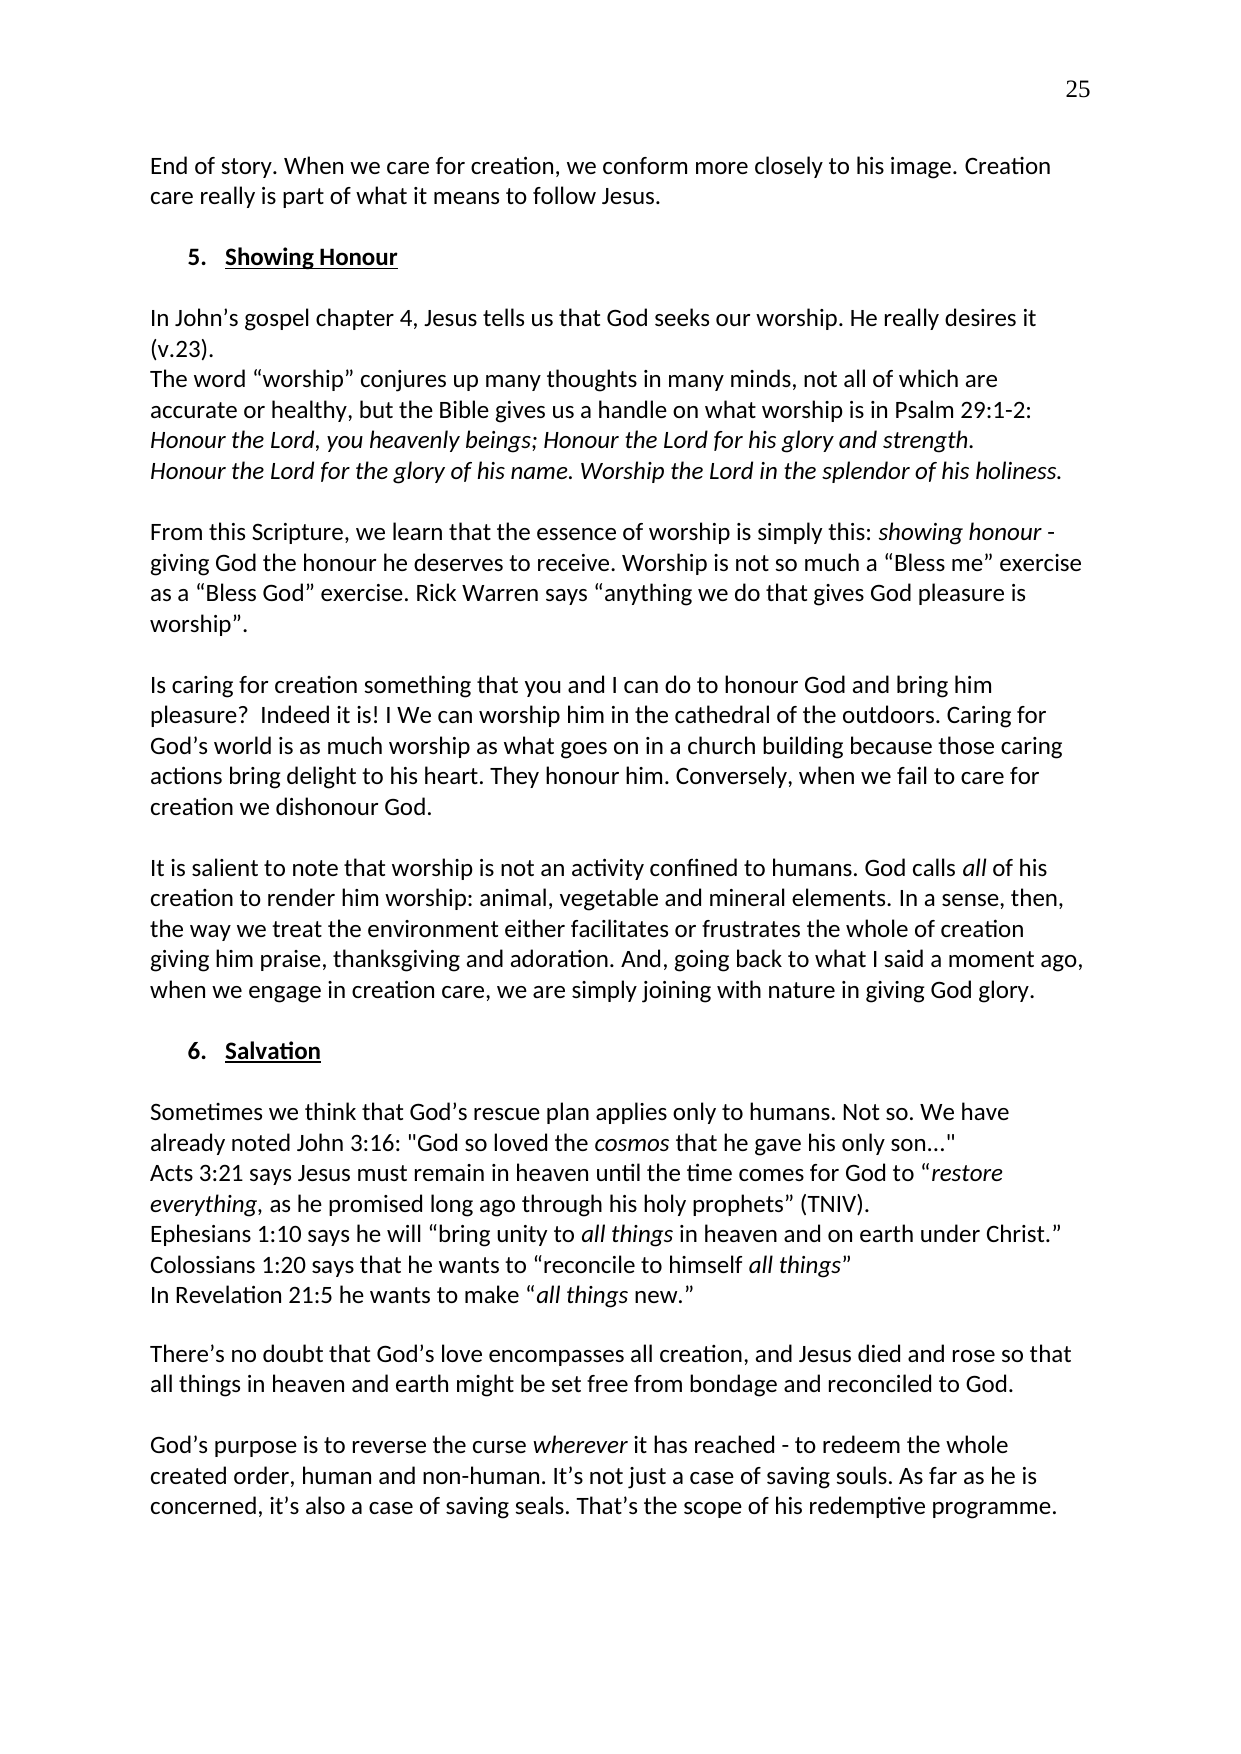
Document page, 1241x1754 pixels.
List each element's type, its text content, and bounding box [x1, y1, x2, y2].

text Acts 3:21 says Jesus must remain in heaven until the time comes for God to “restore everything, as he promised long ago through his holy prophets” (TNIV). [150, 1157, 1090, 1218]
text There’s no doubt that God’s love encompasses all creation, and Jesus died and rose so that all things in heaven and earth might be set free from bondage and reconciled to God. [150, 1338, 1090, 1399]
text Honour the Lord for the glory of his name. Worship the Lord in the splendor of his holiness. [150, 455, 1090, 486]
text In Revelation 21:5 he wants to make “all things new.” [150, 1279, 1090, 1310]
text From this Scripture, we learn that the essence of worship is simply this: showing honour - giving God the honour he deserves to receive. Worship is not so much a “Bless me” exercise as a “Bless God” exercise. Rick Warren says “anything we do that gives God pleasure is worship”. [150, 516, 1090, 638]
text End of story. When we care for creation, we conform more closely to his image. Creation care really is part of what it means to follow Jesus. [150, 150, 1090, 211]
list Showing Honour [187, 242, 1090, 272]
list Salvation [187, 1035, 1090, 1066]
text The word “worship” conjures up many thoughts in many minds, not all of which are accurate or healthy, but the Bible gives us a handle on what worship is in Psalm 29:1-2: [150, 364, 1090, 425]
text Is caring for creation something that you and I can do to honour God and bring him pleasure? Indeed it is! I We can worship him in the cathedral of the outdoors. Caring for God’s world is as much worship as what goes on in a church building because those caring actions bring delight to his heart. They honour him. Conversely, when we fail to care for creation we dishonour God. [150, 669, 1090, 821]
text God’s purpose is to reverse the curse wherever it has reached - to redeem the whole created order, human and non-human. It’s not just a case of saving souls. As far as he is concerned, it’s also a case of saving seals. That’s the scope of his redemptive programme. [150, 1429, 1090, 1521]
text Sometimes we think that God’s rescue plan applies only to humans. Not so. We have already noted John 3:16: "God so loved the cosmos that he gave his only son..." [150, 1096, 1090, 1157]
text It is salient to note that worship is not an activity confined to humans. God calls all of his creation to render him worship: animal, vegetable and mineral elements. In a sense, then, the way we treat the environment either facilitates or frustrates the whole of creation giving him praise, thanksgiving and adoration. And, going back to what I said a moment ago, when we engage in creation care, we are simply joining with nature in giving God glory. [150, 852, 1090, 1004]
text Honour the Lord, you heavenly beings; Honour the Lord for his glory and strength. [150, 425, 1090, 455]
text Colossians 1:20 says that he wants to “reconcile to himself all things” [150, 1249, 1090, 1279]
text Ephesians 1:10 says he will “bring unity to all things in heaven and on earth under Christ.” [150, 1218, 1090, 1249]
text In John’s gospel chapter 4, Jesus tells us that God seeks our worship. He really desires it (v.23). [150, 303, 1090, 364]
